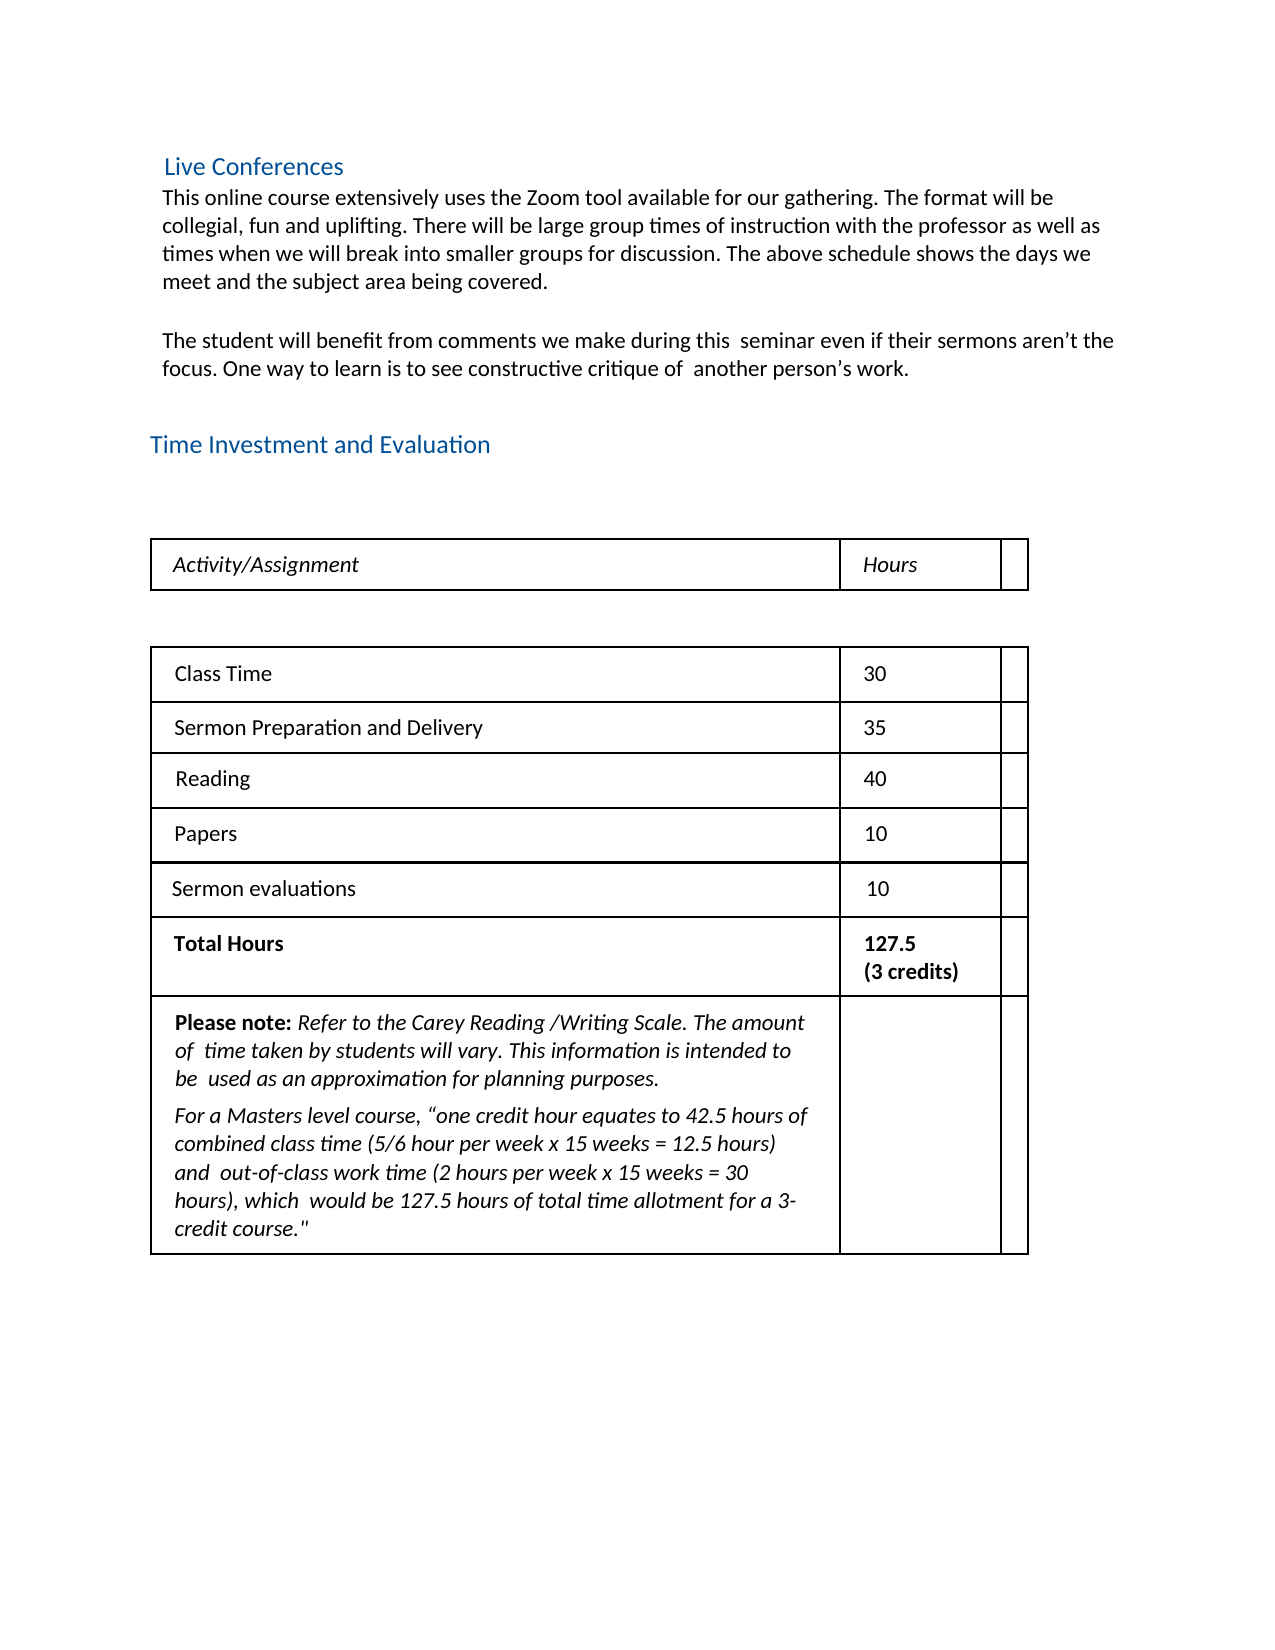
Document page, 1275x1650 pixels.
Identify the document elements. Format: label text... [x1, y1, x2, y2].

table_cell Sermon evaluations [152, 864, 839, 916]
table_header Class Time [152, 648, 839, 701]
text The student will benefit from comments we make during this seminar even if their sermons aren’t the focus. One way to learn is to see constructive critique of another person’s work. [162, 326, 1117, 382]
text This online course extensively uses the Zoom tool available for our gathering. The format will be collegial, fun and uplifting. There will be large group times of instruction with the professor as well as times when we will break into smaller groups for discussion. The above schedule shows the days we meet and the subject area being covered. [162, 183, 1117, 295]
table_cell 10 [841, 809, 1000, 861]
table_cell 35 [841, 703, 1000, 752]
table_cell [1002, 754, 1027, 807]
table_cell Reading [152, 754, 839, 807]
table_header [1002, 648, 1027, 701]
table_cell [1002, 918, 1027, 995]
table_cell 10 [841, 864, 1000, 916]
table_header Hours [841, 540, 1000, 588]
table_cell [841, 997, 1000, 1253]
table_cell [1002, 864, 1027, 916]
table_cell Papers [152, 809, 839, 861]
table_header [1002, 540, 1027, 588]
table_cell 40 [841, 754, 1000, 807]
text Time Investment and Evaluation [150, 428, 1125, 460]
table_cell Total Hours [152, 918, 839, 995]
table_cell [1002, 809, 1027, 861]
table_cell Please note: Refer to the Carey Reading /Writing Scale. The amount of time taken by students will vary. This information is intended to be used as an approximation for planning purposes. For a Masters level course, “one credit hour equates to 42.5 hours of combined class time (5/6 hour per week x 15 weeks = 12.5 hours) and out-of-class work time (2 hours per week x 15 weeks = 30 hours), which would be 127.5 hours of total time allotment for a 3-credit course." [152, 997, 839, 1253]
text Live Conferences [164, 150, 1125, 182]
table_header Activity/Assignment [152, 540, 839, 588]
table_cell [1002, 703, 1027, 752]
table_cell 127.5 (3 credits) [841, 918, 1000, 995]
table_cell [1002, 997, 1027, 1253]
table_header 30 [841, 648, 1000, 701]
table_cell Sermon Preparation and Delivery [152, 703, 839, 752]
